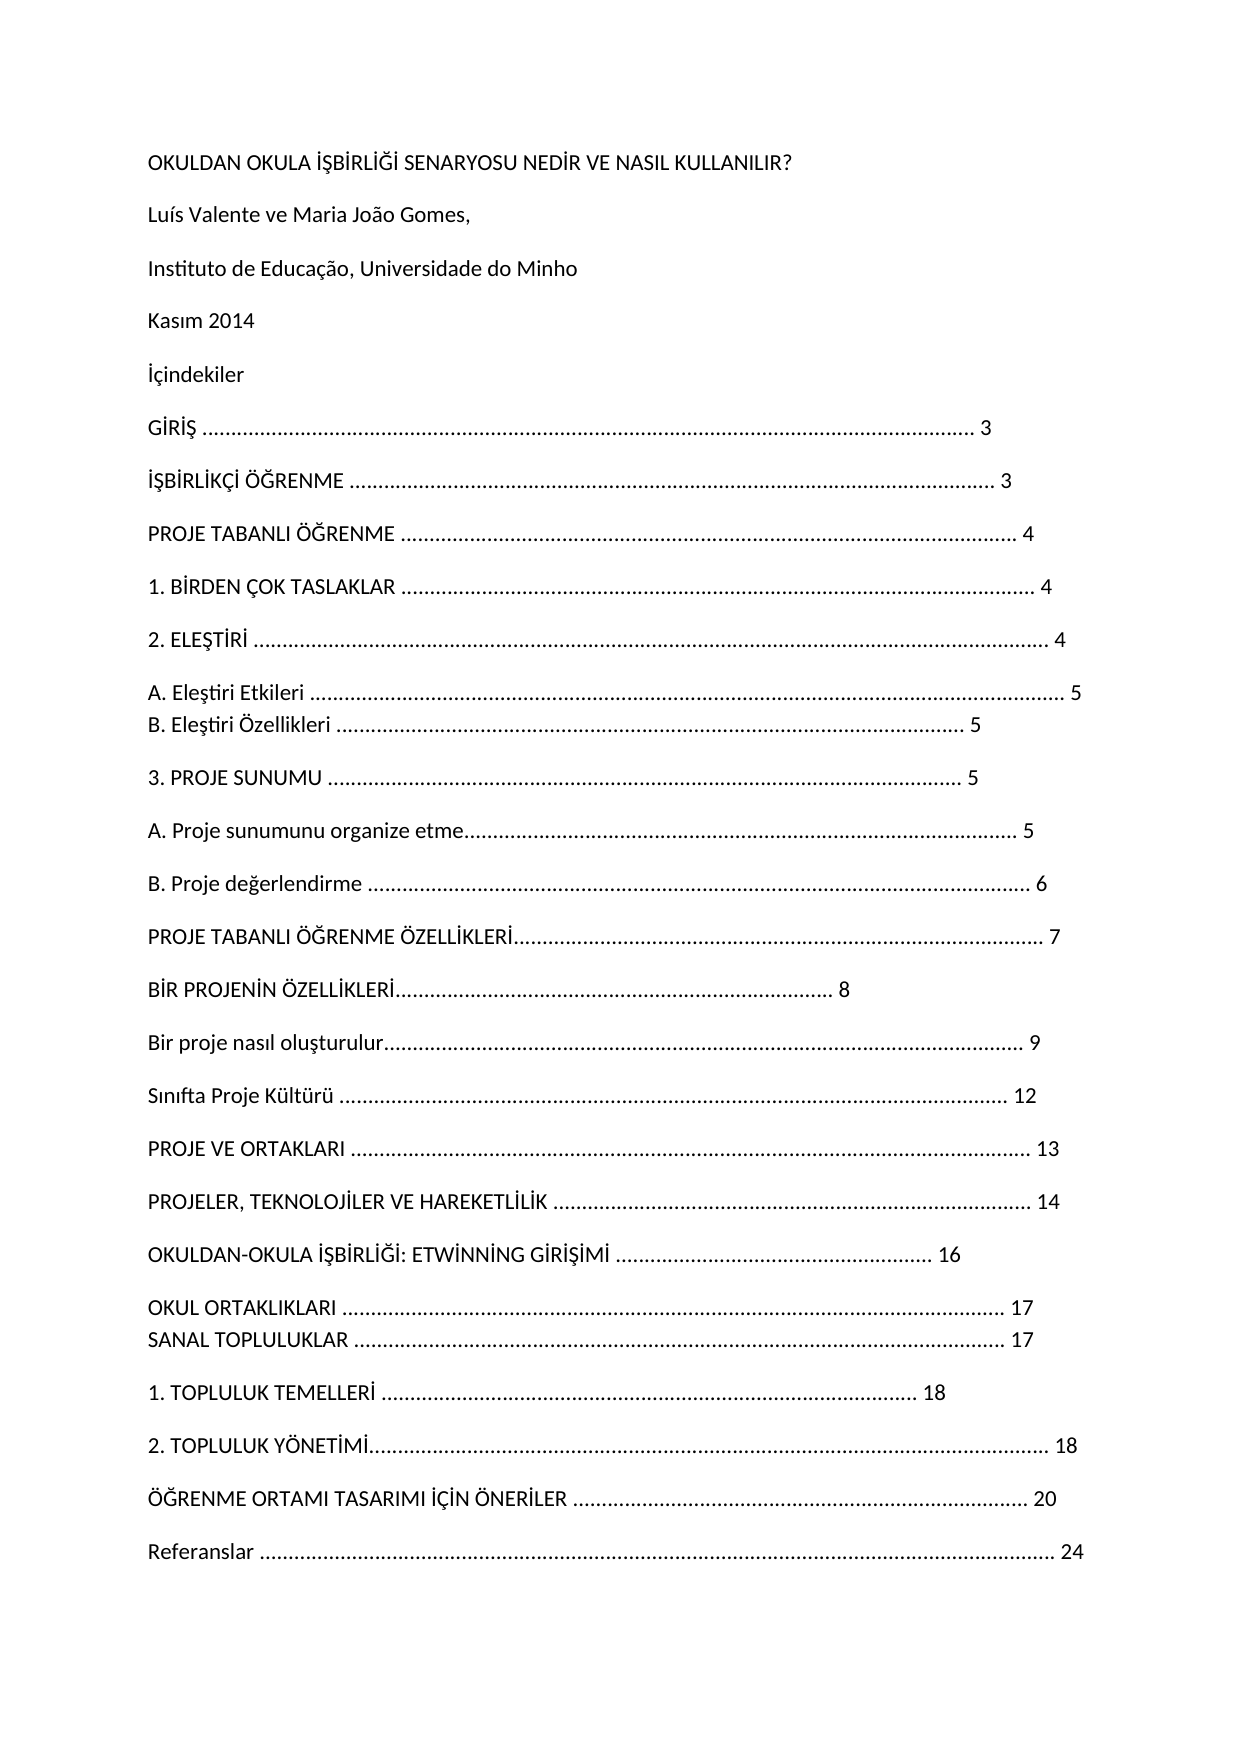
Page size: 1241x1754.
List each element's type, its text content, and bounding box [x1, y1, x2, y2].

text Instituto de Educação, Universidade do Minho [148, 254, 1093, 282]
text A. Proje sunumunu organize etme................................................................................................ 5 [148, 816, 1093, 844]
text Bir proje nasıl oluşturulur............................................................................................................... 9 [148, 1028, 1093, 1056]
text ÖĞRENME ORTAMI TASARIMI İÇİN ÖNERİLER ............................................................................... 20 [148, 1484, 1093, 1512]
text PROJELER, TEKNOLOJİLER VE HAREKETLİLİK ................................................................................... 14 [148, 1187, 1093, 1215]
text Referanslar .......................................................................................................................................... 24 [148, 1537, 1093, 1566]
text BİR PROJENİN ÖZELLİKLERİ............................................................................ 8 [148, 975, 1093, 1003]
text GİRİŞ ...................................................................................................................................... 3 [148, 413, 1093, 441]
text A. Eleştiri Etkileri ................................................................................................................................... 5 B. Eleştiri Özellikleri ............................................................................................................. 5 [148, 678, 1093, 738]
text 2. ELEŞTİRİ .......................................................................................................................................... 4 [148, 625, 1093, 653]
text B. Proje değerlendirme ................................................................................................................... 6 [148, 869, 1093, 897]
text OKULDAN-OKULA İŞBİRLİĞİ: ETWİNNİNG GİRİŞİMİ ....................................................... 16 [148, 1240, 1093, 1268]
text İçindekiler [148, 360, 1093, 388]
text 1. BİRDEN ÇOK TASLAKLAR .............................................................................................................. 4 [148, 572, 1093, 600]
text 2. TOPLULUK YÖNETİMİ...................................................................................................................... 18 [148, 1431, 1093, 1459]
text OKULDAN OKULA İŞBİRLİĞİ SENARYOSU NEDİR VE NASIL KULLANILIR? [148, 148, 1093, 176]
text Luís Valente ve Maria João Gomes, [148, 201, 1093, 229]
text 1. TOPLULUK TEMELLERİ ............................................................................................. 18 [148, 1378, 1093, 1406]
text İŞBİRLİKÇİ ÖĞRENME ................................................................................................................ 3 [148, 466, 1093, 494]
text 3. PROJE SUNUMU .............................................................................................................. 5 [148, 763, 1093, 791]
text OKUL ORTAKLIKLARI ................................................................................................................... 17 SANAL TOPLULUKLAR ................................................................................................................. 17 [148, 1293, 1093, 1353]
text PROJE TABANLI ÖĞRENME ........................................................................................................... 4 [148, 519, 1093, 547]
text PROJE VE ORTAKLARI ...................................................................................................................... 13 [148, 1134, 1093, 1162]
text Kasım 2014 [148, 307, 1093, 335]
text PROJE TABANLI ÖĞRENME ÖZELLİKLERİ............................................................................................ 7 [148, 922, 1093, 950]
text Sınıfta Proje Kültürü .................................................................................................................... 12 [148, 1081, 1093, 1109]
